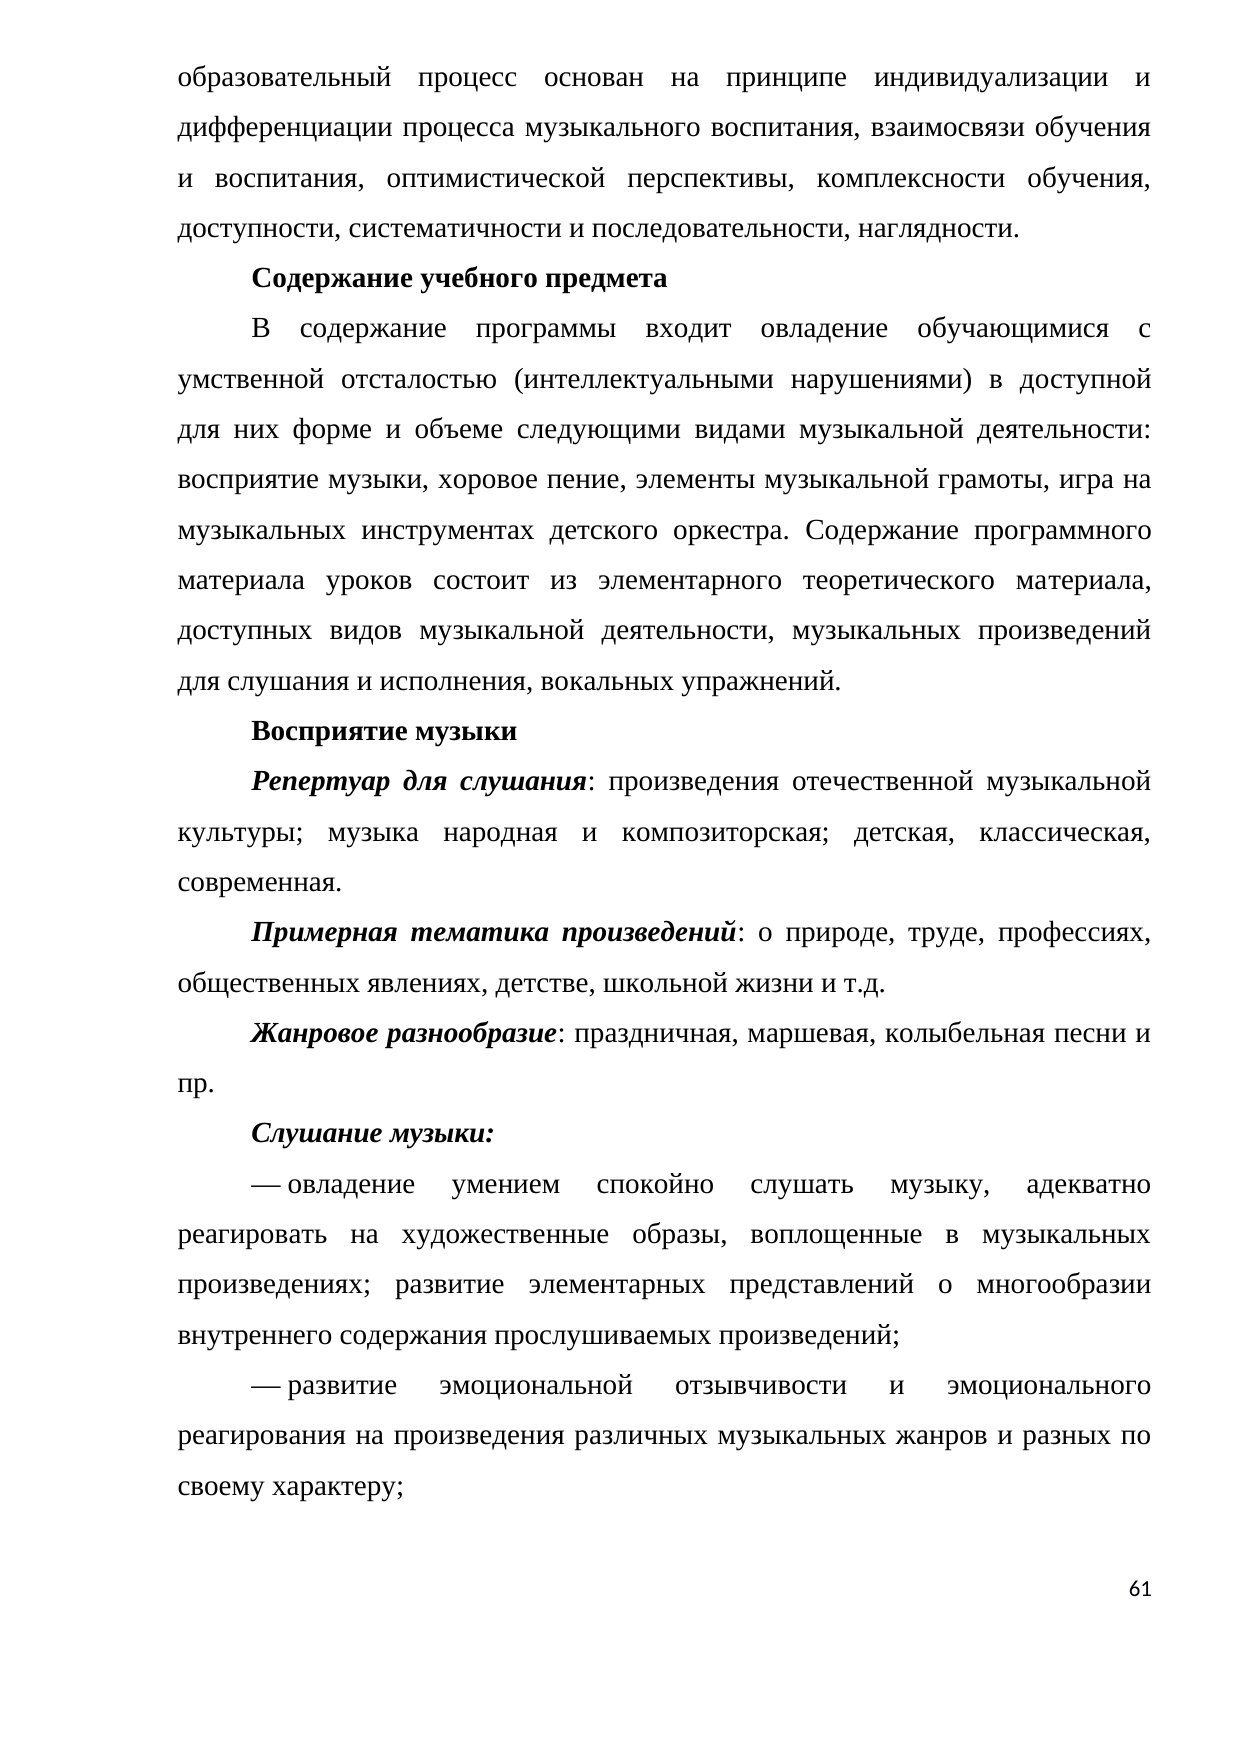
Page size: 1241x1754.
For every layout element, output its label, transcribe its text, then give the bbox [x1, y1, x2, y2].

text В содержание программы входит овладение обучающимися с умственной отсталостью (интеллектуальными нарушениями) в доступной для них форме и объеме следующими видами музыкальной деятельности: восприятие музыки, хоровое пение, элементы музыкальной грамоты, игра на музыкальных инструментах детского оркестра. Содержание программного материала уроков состоит из элементарного теоретического материала, доступных видов музыкальной деятельности, музыкальных произведений для слушания и исполнения, вокальных упражнений. [177, 311, 1152, 696]
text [177, 59, 1152, 243]
text Восприятие музыки [177, 713, 1152, 747]
text Жанровое разнообразие: праздничная, маршевая, колыбельная песни и пр. [177, 1015, 1152, 1099]
text ― овладение умением спокойно слушать музыку, адекватно реагировать на художественные образы, воплощенные в музыкальных произведениях; развитие элементарных представлений о многообразии внутреннего содержания прослушиваемых произведений; [177, 1166, 1152, 1350]
text Содержание учебного предмета [177, 260, 1152, 294]
text ― развитие эмоциональной отзывчивости и эмоционального реагирования на произведения различных музыкальных жанров и разных по своему характеру; [177, 1367, 1152, 1501]
text Репертуар для слушания: произведения отечественной музыкальной культуры; музыка народная и композиторская; детская, классическая, современная. [177, 763, 1152, 898]
text Слушание музыки: [177, 1116, 1152, 1149]
text Примерная тематика произведений: о природе, труде, профессиях, общественных явлениях, детстве, школьной жизни и т.д. [177, 914, 1152, 998]
